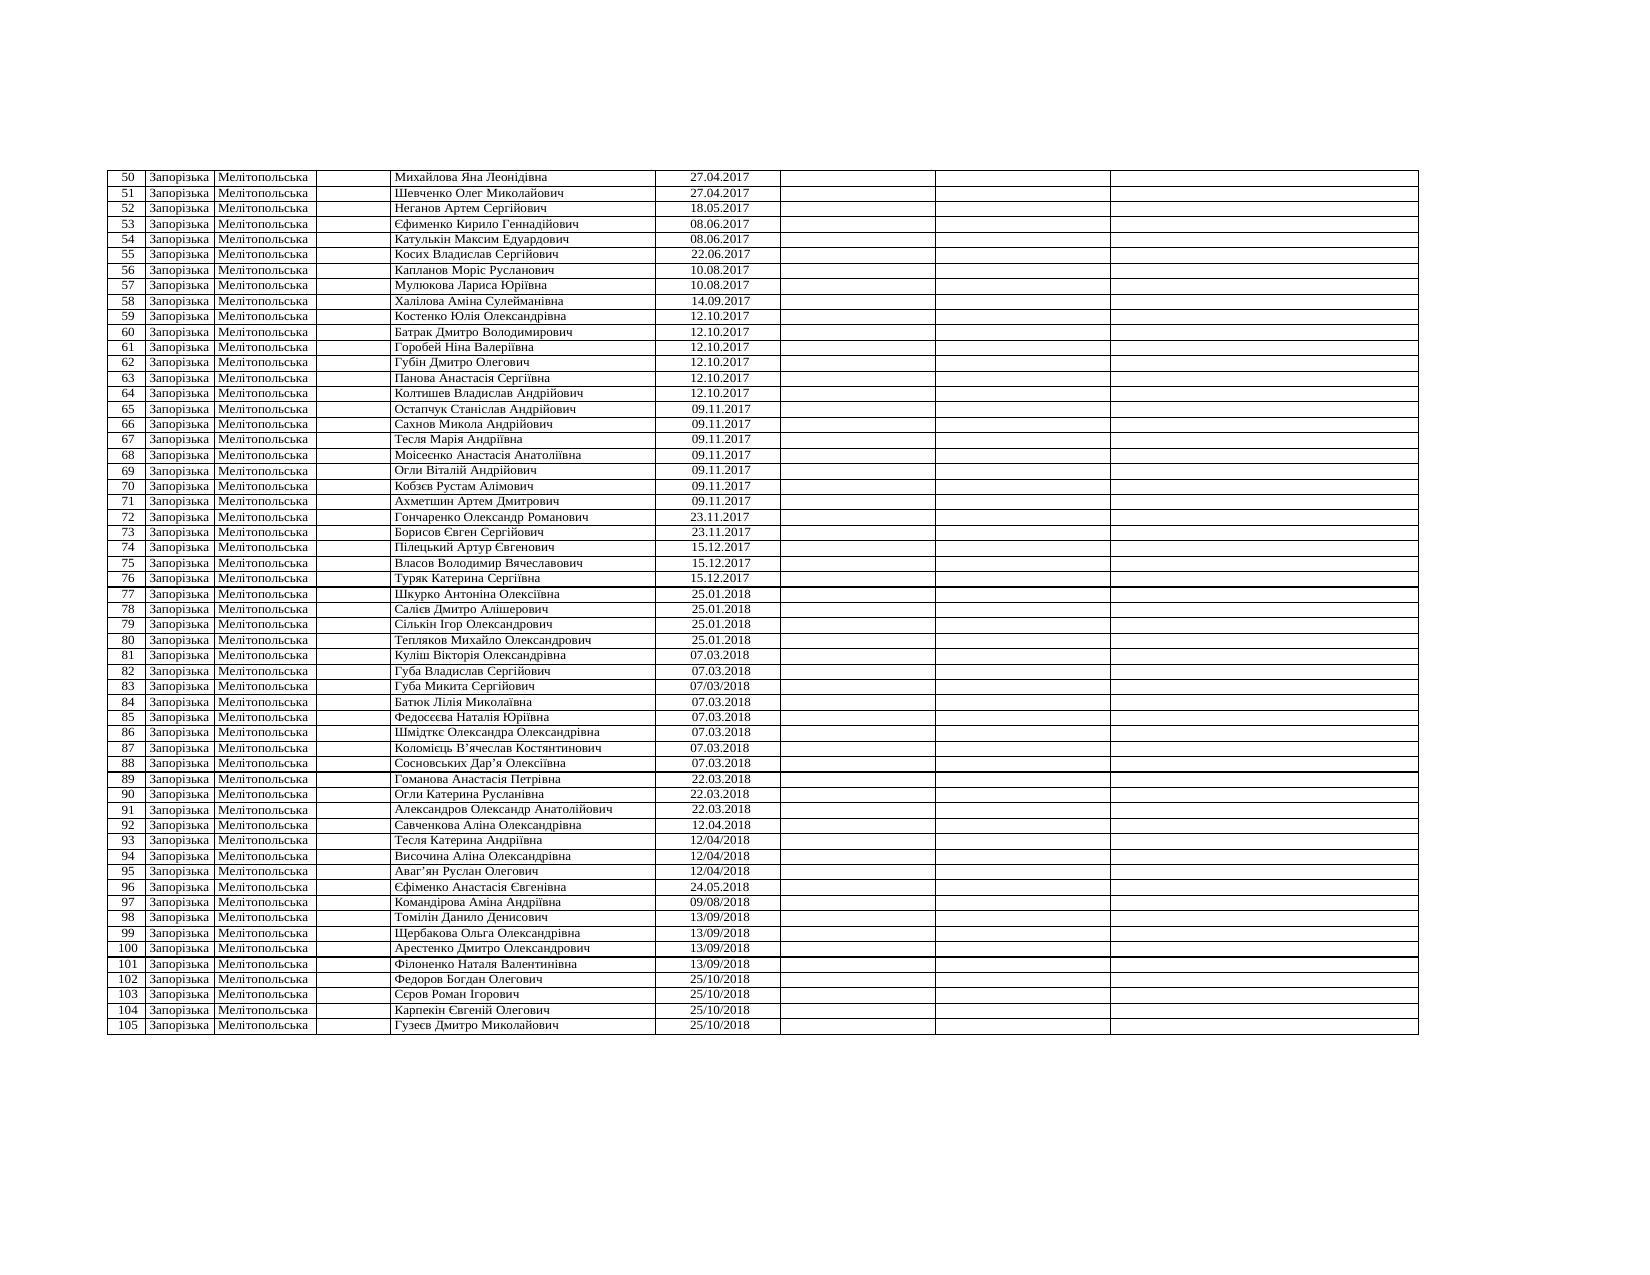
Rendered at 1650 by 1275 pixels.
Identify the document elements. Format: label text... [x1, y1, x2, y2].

table_cell Запорізька [146, 279, 214, 293]
table_cell [1111, 942, 1418, 956]
table_cell Запорізька [146, 248, 214, 263]
table_cell Мелітопольська [215, 742, 316, 756]
table_cell [936, 356, 1110, 371]
table_cell Мелітопольська [215, 510, 316, 525]
table_cell [936, 726, 1110, 741]
table_cell 09.11.2017 [656, 480, 780, 494]
table_cell [936, 942, 1110, 956]
table_cell [317, 402, 390, 417]
table_cell [317, 911, 390, 926]
table_cell Гузеєв Дмитро Миколайович [391, 1019, 655, 1033]
table_cell Сєров Роман Ігорович [391, 988, 655, 1003]
table_cell 12/04/2018 [656, 865, 780, 879]
table_cell [781, 649, 935, 663]
table_cell Мелітопольська [215, 665, 316, 679]
table_cell Мелітопольська [215, 880, 316, 895]
table_cell [936, 680, 1110, 694]
table_cell [781, 988, 935, 1003]
table_cell [781, 850, 935, 864]
table_cell [317, 603, 390, 617]
table_cell [781, 279, 935, 293]
table_cell 09.11.2017 [656, 418, 780, 432]
table_cell 22.03.2018 [656, 803, 780, 818]
table_cell Мелітопольська [215, 557, 316, 571]
table_cell [781, 464, 935, 478]
table_cell Запорізька [146, 295, 214, 309]
table_cell 101 [108, 958, 145, 972]
table_cell Запорізька [146, 495, 214, 509]
table_cell [781, 819, 935, 833]
table_cell Мелітопольська [215, 603, 316, 617]
table_cell [317, 618, 390, 633]
table_header Мелітопольська [215, 171, 316, 186]
table_cell [1111, 603, 1418, 617]
table_cell [317, 372, 390, 386]
table_cell [1111, 325, 1418, 340]
table_cell [317, 526, 390, 540]
table_cell 12.10.2017 [656, 325, 780, 340]
table_cell Єфіменко Анастасія Євгенівна [391, 880, 655, 895]
table_cell 103 [108, 988, 145, 1003]
table_cell [317, 695, 390, 710]
table_cell [317, 449, 390, 463]
table_cell Мелітопольська [215, 310, 316, 324]
table_cell [936, 264, 1110, 278]
table_cell [781, 202, 935, 216]
table_cell Мелітопольська [215, 757, 316, 771]
table_cell Запорізька [146, 1004, 214, 1018]
table_cell [317, 850, 390, 864]
table_cell [317, 572, 390, 586]
table_cell 102 [108, 973, 145, 987]
table_cell 78 [108, 603, 145, 617]
table_cell 12/04/2018 [656, 850, 780, 864]
table_cell [781, 557, 935, 571]
table_cell [317, 325, 390, 340]
table_cell 63 [108, 372, 145, 386]
table_cell 90 [108, 788, 145, 802]
table_cell Губін Дмитро Олегович [391, 356, 655, 371]
table_cell 66 [108, 418, 145, 432]
table_cell Мелітопольська [215, 248, 316, 263]
table_cell [781, 387, 935, 401]
table_cell [936, 911, 1110, 926]
table_cell 76 [108, 572, 145, 586]
table_cell Кобзєв Рустам Алімович [391, 480, 655, 494]
table_cell 07.03.2018 [656, 711, 780, 725]
table_cell [781, 264, 935, 278]
table_cell Запорізька [146, 726, 214, 741]
table_cell [781, 773, 935, 787]
table_cell Колтишев Владислав Андрійович [391, 387, 655, 401]
table_cell Запорізька [146, 572, 214, 586]
table_cell 58 [108, 295, 145, 309]
table_cell [1111, 1019, 1418, 1033]
table_cell [781, 757, 935, 771]
table_cell 25/10/2018 [656, 1019, 780, 1033]
table_cell [317, 1019, 390, 1033]
table_cell Запорізька [146, 341, 214, 355]
table_cell Щербакова Ольга Олександрівна [391, 927, 655, 941]
table_cell [317, 927, 390, 941]
table_cell [317, 742, 390, 756]
table_cell Запорізька [146, 433, 214, 448]
table_cell [781, 433, 935, 448]
table_cell Запорізька [146, 588, 214, 602]
table_cell [781, 510, 935, 525]
table_cell [317, 834, 390, 848]
table_cell [317, 433, 390, 448]
table_cell [781, 788, 935, 802]
table_cell Запорізька [146, 927, 214, 941]
table_cell Мелітопольська [215, 958, 316, 972]
table_cell [781, 310, 935, 324]
table_cell [781, 233, 935, 247]
table_cell [936, 649, 1110, 663]
table_cell Запорізька [146, 372, 214, 386]
table_cell Запорізька [146, 202, 214, 216]
table_cell [317, 264, 390, 278]
table_cell [781, 726, 935, 741]
table_cell Губа Микита Сергійович [391, 680, 655, 694]
table_cell 53 [108, 217, 145, 232]
table_cell Томілін Данило Денисович [391, 911, 655, 926]
table_cell [317, 865, 390, 879]
table_cell [936, 973, 1110, 987]
table_cell Запорізька [146, 325, 214, 340]
table_cell [781, 325, 935, 340]
table_cell Мелітопольська [215, 341, 316, 355]
table_cell Борисов Євген Сергійович [391, 526, 655, 540]
table_cell Запорізька [146, 958, 214, 972]
table_cell [936, 464, 1110, 478]
table_cell Огли Віталій Андрійович [391, 464, 655, 478]
table_cell 99 [108, 927, 145, 941]
table_cell [317, 418, 390, 432]
table_cell Катулькін Максим Едуардович [391, 233, 655, 247]
table_cell 73 [108, 526, 145, 540]
table_cell Салієв Дмитро Алішерович [391, 603, 655, 617]
table_cell Карпекін Євгеній Олегович [391, 1004, 655, 1018]
table_cell [781, 1004, 935, 1018]
table_cell [936, 927, 1110, 941]
table_cell 82 [108, 665, 145, 679]
table_cell Запорізька [146, 187, 214, 201]
table_cell Мелітопольська [215, 726, 316, 741]
table_cell [317, 295, 390, 309]
table_cell 51 [108, 187, 145, 201]
table_cell [1111, 202, 1418, 216]
table_cell [936, 572, 1110, 586]
table_cell [781, 942, 935, 956]
table_cell [781, 341, 935, 355]
table_cell Запорізька [146, 264, 214, 278]
table_cell [781, 480, 935, 494]
table_cell [781, 541, 935, 556]
table_cell Тесля Марія Андріївна [391, 433, 655, 448]
table_cell Мелітопольська [215, 325, 316, 340]
table_cell 12.10.2017 [656, 310, 780, 324]
table_cell [317, 634, 390, 648]
table_cell [1111, 372, 1418, 386]
table_cell [936, 896, 1110, 910]
table_cell Косих Владислав Сергійович [391, 248, 655, 263]
table_cell 52 [108, 202, 145, 216]
table_cell [936, 295, 1110, 309]
table_cell [1111, 341, 1418, 355]
table_cell [936, 788, 1110, 802]
table_cell [781, 911, 935, 926]
table_cell 105 [108, 1019, 145, 1033]
table_cell [1111, 480, 1418, 494]
table_cell 07/03/2018 [656, 680, 780, 694]
table_cell [317, 480, 390, 494]
table_cell Запорізька [146, 865, 214, 879]
table_cell [781, 372, 935, 386]
table_cell 09.11.2017 [656, 433, 780, 448]
table_cell Куліш Вікторія Олександрівна [391, 649, 655, 663]
table_cell Запорізька [146, 418, 214, 432]
table_cell [936, 850, 1110, 864]
table_cell [936, 695, 1110, 710]
table_cell Запорізька [146, 896, 214, 910]
table_header Запорізька [146, 171, 214, 186]
table_cell Запорізька [146, 819, 214, 833]
table_cell [317, 973, 390, 987]
table_cell [781, 618, 935, 633]
table_cell Моісеєнко Анастасія Анатоліївна [391, 449, 655, 463]
table_cell [781, 356, 935, 371]
table_cell Мелітопольська [215, 865, 316, 879]
table_cell Запорізька [146, 973, 214, 987]
table_cell [317, 942, 390, 956]
table_cell Запорізька [146, 988, 214, 1003]
table_cell 60 [108, 325, 145, 340]
table_cell [936, 834, 1110, 848]
table_cell [1111, 911, 1418, 926]
table_cell 88 [108, 757, 145, 771]
table_cell [317, 711, 390, 725]
table_cell Батюк Лілія Миколаївна [391, 695, 655, 710]
table_cell Туряк Катерина Сергіївна [391, 572, 655, 586]
table_cell [317, 649, 390, 663]
table_cell Гончаренко Олександр Романович [391, 510, 655, 525]
table_cell [317, 803, 390, 818]
table_cell Запорізька [146, 449, 214, 463]
table_cell [317, 310, 390, 324]
table_cell [1111, 665, 1418, 679]
table_cell Мелітопольська [215, 973, 316, 987]
table_cell Запорізька [146, 695, 214, 710]
table_cell [936, 1019, 1110, 1033]
table_cell [781, 526, 935, 540]
table_cell Мелітопольська [215, 187, 316, 201]
table_cell Запорізька [146, 310, 214, 324]
table_cell [317, 773, 390, 787]
table_cell Мелітопольська [215, 942, 316, 956]
table_cell 59 [108, 310, 145, 324]
table_cell [781, 187, 935, 201]
table_cell Запорізька [146, 742, 214, 756]
table_cell [1111, 695, 1418, 710]
table_cell Мелітопольська [215, 988, 316, 1003]
table_cell Запорізька [146, 788, 214, 802]
table_cell Запорізька [146, 911, 214, 926]
table_cell [1111, 295, 1418, 309]
table_cell [1111, 233, 1418, 247]
table_cell [1111, 819, 1418, 833]
table_cell Височина Аліна Олександрівна [391, 850, 655, 864]
table_cell 79 [108, 618, 145, 633]
table_cell Мелітопольська [215, 695, 316, 710]
table_header [781, 171, 935, 186]
table_cell Костенко Юлія Олександрівна [391, 310, 655, 324]
table_cell Арестенко Дмитро Олександрович [391, 942, 655, 956]
table_cell [781, 295, 935, 309]
table_cell [936, 526, 1110, 540]
table_cell 25.01.2018 [656, 603, 780, 617]
table_cell 65 [108, 402, 145, 417]
table_cell 07.03.2018 [656, 649, 780, 663]
table_cell Тесля Катерина Андріївна [391, 834, 655, 848]
table_cell [1111, 217, 1418, 232]
table_cell 67 [108, 433, 145, 448]
table_cell Запорізька [146, 649, 214, 663]
table_cell [317, 248, 390, 263]
table_cell [936, 603, 1110, 617]
table_header [936, 171, 1110, 186]
table_cell 97 [108, 896, 145, 910]
table_cell 22.03.2018 [656, 773, 780, 787]
table_cell [1111, 1004, 1418, 1018]
table_cell Мелітопольська [215, 927, 316, 941]
table_cell Запорізька [146, 233, 214, 247]
table_cell [936, 217, 1110, 232]
table_cell Мелітопольська [215, 264, 316, 278]
table_cell 69 [108, 464, 145, 478]
table_cell Мелітопольська [215, 588, 316, 602]
table_cell Мелітопольська [215, 541, 316, 556]
table_header 50 [108, 171, 145, 186]
table_cell [936, 588, 1110, 602]
table_header Михайлова Яна Леонідівна [391, 171, 655, 186]
table_cell Огли Катерина Русланівна [391, 788, 655, 802]
table_cell [317, 757, 390, 771]
table_cell [1111, 402, 1418, 417]
table_cell [781, 865, 935, 879]
table_cell [317, 233, 390, 247]
table_cell Мелітопольська [215, 773, 316, 787]
table_cell [1111, 588, 1418, 602]
table_cell 12.10.2017 [656, 387, 780, 401]
table_cell [1111, 464, 1418, 478]
table_cell Панова Анастасія Сергіївна [391, 372, 655, 386]
table_cell [781, 711, 935, 725]
table_cell 12.10.2017 [656, 372, 780, 386]
table_cell [781, 927, 935, 941]
table_cell 57 [108, 279, 145, 293]
table_cell 13/09/2018 [656, 942, 780, 956]
table_cell [1111, 433, 1418, 448]
table_cell [317, 557, 390, 571]
table_cell 89 [108, 773, 145, 787]
table_cell 15.12.2017 [656, 572, 780, 586]
table_cell Запорізька [146, 480, 214, 494]
table_cell Мелітопольська [215, 372, 316, 386]
table_cell 08.06.2017 [656, 217, 780, 232]
table_cell [317, 680, 390, 694]
table_cell [1111, 973, 1418, 987]
table_cell 13/09/2018 [656, 911, 780, 926]
table_cell Мелітопольська [215, 850, 316, 864]
table_cell Запорізька [146, 680, 214, 694]
table_cell [936, 495, 1110, 509]
table_cell 87 [108, 742, 145, 756]
table_cell Запорізька [146, 217, 214, 232]
table_cell Мелітопольська [215, 387, 316, 401]
table_cell 25/10/2018 [656, 1004, 780, 1018]
table_cell 71 [108, 495, 145, 509]
table_cell Мелітопольська [215, 480, 316, 494]
table_cell Мелітопольська [215, 788, 316, 802]
table_cell Мелітопольська [215, 1019, 316, 1033]
table_cell Запорізька [146, 850, 214, 864]
table_cell Остапчук Станіслав Андрійович [391, 402, 655, 417]
table_cell 08.06.2017 [656, 233, 780, 247]
table_cell [1111, 711, 1418, 725]
table_cell 25/10/2018 [656, 988, 780, 1003]
table_cell 25.01.2018 [656, 634, 780, 648]
table_cell [1111, 510, 1418, 525]
table_cell [781, 603, 935, 617]
table_cell [1111, 773, 1418, 787]
table_cell [1111, 310, 1418, 324]
table_cell [936, 958, 1110, 972]
table_cell [936, 433, 1110, 448]
table_cell Коломієць В’ячеслав Костянтинович [391, 742, 655, 756]
table_cell Мелітопольська [215, 618, 316, 633]
table_cell [317, 464, 390, 478]
table_cell [317, 356, 390, 371]
table_cell [317, 788, 390, 802]
table_cell 75 [108, 557, 145, 571]
table_cell [936, 665, 1110, 679]
table_cell 98 [108, 911, 145, 926]
table_cell [781, 634, 935, 648]
table_cell [781, 695, 935, 710]
table_cell Мелітопольська [215, 279, 316, 293]
table_cell 12/04/2018 [656, 834, 780, 848]
table_cell [936, 510, 1110, 525]
table_cell [936, 819, 1110, 833]
table_cell 09.11.2017 [656, 449, 780, 463]
table_cell Мелітопольська [215, 402, 316, 417]
table_cell [781, 572, 935, 586]
table_cell [936, 711, 1110, 725]
table_cell Запорізька [146, 880, 214, 895]
table_cell [1111, 387, 1418, 401]
table_cell Тепляков Михайло Олександрович [391, 634, 655, 648]
table_cell 84 [108, 695, 145, 710]
table_cell 55 [108, 248, 145, 263]
table_cell [1111, 526, 1418, 540]
table_cell [936, 618, 1110, 633]
table_cell Запорізька [146, 603, 214, 617]
table_cell [936, 541, 1110, 556]
table_cell [317, 279, 390, 293]
table_cell [781, 880, 935, 895]
table_cell 81 [108, 649, 145, 663]
table_cell [1111, 495, 1418, 509]
table_cell [1111, 634, 1418, 648]
table_cell [781, 896, 935, 910]
table_cell Запорізька [146, 526, 214, 540]
table_cell [781, 742, 935, 756]
table_cell [317, 1004, 390, 1018]
table_cell [1111, 834, 1418, 848]
table_cell Мелітопольська [215, 680, 316, 694]
table_cell Савченкова Аліна Олександрівна [391, 819, 655, 833]
table_cell Запорізька [146, 711, 214, 725]
table_cell [1111, 680, 1418, 694]
table_cell 10.08.2017 [656, 279, 780, 293]
table_cell [1111, 850, 1418, 864]
table_cell [317, 341, 390, 355]
table_cell Запорізька [146, 942, 214, 956]
table_cell 62 [108, 356, 145, 371]
table_cell 14.09.2017 [656, 295, 780, 309]
table_cell Запорізька [146, 541, 214, 556]
table_cell Мелітопольська [215, 634, 316, 648]
table_cell Мелітопольська [215, 418, 316, 432]
table_cell 24.05.2018 [656, 880, 780, 895]
table_cell 96 [108, 880, 145, 895]
table_cell Філоненко Наталя Валентинівна [391, 958, 655, 972]
table_cell Гоманова Анастасія Петрівна [391, 773, 655, 787]
table_cell [1111, 618, 1418, 633]
table_cell [936, 387, 1110, 401]
table_cell Неганов Артем Сергійович [391, 202, 655, 216]
table_cell 100 [108, 942, 145, 956]
table_cell [936, 557, 1110, 571]
table_cell Запорізька [146, 387, 214, 401]
table_cell Єфименко Кирило Геннадійович [391, 217, 655, 232]
table_cell [1111, 988, 1418, 1003]
table_cell Пілецький Артур Євгенович [391, 541, 655, 556]
table_cell Мелітопольська [215, 911, 316, 926]
table_cell 64 [108, 387, 145, 401]
table_cell [1111, 726, 1418, 741]
table_cell 68 [108, 449, 145, 463]
table_cell [936, 865, 1110, 879]
table_cell [936, 372, 1110, 386]
table_cell Мелітопольська [215, 803, 316, 818]
table_cell [1111, 880, 1418, 895]
table_cell [1111, 803, 1418, 818]
table_cell [1111, 187, 1418, 201]
table_cell [317, 880, 390, 895]
table_cell [936, 449, 1110, 463]
table_cell [781, 402, 935, 417]
table_cell [781, 588, 935, 602]
table_cell [1111, 418, 1418, 432]
table_cell Мелітопольська [215, 896, 316, 910]
table_cell 77 [108, 588, 145, 602]
table_cell [1111, 788, 1418, 802]
table_cell [936, 341, 1110, 355]
table_cell [936, 402, 1110, 417]
table_cell Шкурко Антоніна Олексіївна [391, 588, 655, 602]
table_cell [317, 665, 390, 679]
table_cell 13/09/2018 [656, 958, 780, 972]
table_cell Власов Володимир Вячеславович [391, 557, 655, 571]
table_cell [317, 819, 390, 833]
table_cell 27.04.2017 [656, 187, 780, 201]
table_cell Запорізька [146, 834, 214, 848]
table_cell Запорізька [146, 402, 214, 417]
table_cell Мелітопольська [215, 464, 316, 478]
table_cell 12.04.2018 [656, 819, 780, 833]
table_cell 09.11.2017 [656, 402, 780, 417]
table_cell [781, 495, 935, 509]
table_cell Запорізька [146, 1019, 214, 1033]
table_cell 74 [108, 541, 145, 556]
table_cell [936, 1004, 1110, 1018]
table_cell [936, 202, 1110, 216]
table_header 27.04.2017 [656, 171, 780, 186]
table_cell Мелітопольська [215, 233, 316, 247]
table_cell 91 [108, 803, 145, 818]
table_cell [936, 742, 1110, 756]
table_cell [1111, 449, 1418, 463]
table_cell 07.03.2018 [656, 695, 780, 710]
table_cell Запорізька [146, 356, 214, 371]
table_cell Запорізька [146, 757, 214, 771]
table_cell Сількін Ігор Олександрович [391, 618, 655, 633]
table_cell Губа Владислав Сергійович [391, 665, 655, 679]
table_cell 104 [108, 1004, 145, 1018]
table_cell Мулюкова Лариса Юріївна [391, 279, 655, 293]
table_cell [936, 233, 1110, 247]
table_cell 92 [108, 819, 145, 833]
table_cell Мелітопольська [215, 433, 316, 448]
table_cell Горобей Ніна Валеріївна [391, 341, 655, 355]
table_cell 18.05.2017 [656, 202, 780, 216]
table_cell [1111, 649, 1418, 663]
table_cell [317, 387, 390, 401]
table_cell 86 [108, 726, 145, 741]
table_cell Запорізька [146, 803, 214, 818]
table_cell Сахнов Микола Андрійович [391, 418, 655, 432]
table_cell [781, 1019, 935, 1033]
table_cell Запорізька [146, 618, 214, 633]
table_cell [1111, 958, 1418, 972]
table_cell 25.01.2018 [656, 618, 780, 633]
table_cell Мелітопольська [215, 495, 316, 509]
table_cell 22.06.2017 [656, 248, 780, 263]
table_cell 85 [108, 711, 145, 725]
table_cell [1111, 557, 1418, 571]
table_cell [781, 834, 935, 848]
table_cell [317, 588, 390, 602]
table_cell Мелітопольська [215, 1004, 316, 1018]
table_cell [1111, 248, 1418, 263]
table_cell [1111, 896, 1418, 910]
table_cell Мелітопольська [215, 649, 316, 663]
table_cell Мелітопольська [215, 356, 316, 371]
table_cell [936, 325, 1110, 340]
table_cell Шевченко Олег Миколайович [391, 187, 655, 201]
table_cell [936, 757, 1110, 771]
table_cell [317, 988, 390, 1003]
table_cell [936, 279, 1110, 293]
table_cell 56 [108, 264, 145, 278]
table_cell [781, 217, 935, 232]
table_cell [317, 958, 390, 972]
table_cell 12.10.2017 [656, 356, 780, 371]
table_cell Ахметшин Артем Дмитрович [391, 495, 655, 509]
table_cell 54 [108, 233, 145, 247]
table_cell 07.03.2018 [656, 757, 780, 771]
table_cell 09.11.2017 [656, 495, 780, 509]
table_cell Командірова Аміна Андріївна [391, 896, 655, 910]
table_cell 61 [108, 341, 145, 355]
table_cell [1111, 572, 1418, 586]
table_cell Мелітопольська [215, 572, 316, 586]
table_cell 07.03.2018 [656, 665, 780, 679]
table_cell Мелітопольська [215, 295, 316, 309]
table_cell [1111, 264, 1418, 278]
table_cell Александров Олександр Анатолійович [391, 803, 655, 818]
table_cell [317, 726, 390, 741]
table_cell 23.11.2017 [656, 510, 780, 525]
table_cell Батрак Дмитро Володимирович [391, 325, 655, 340]
table_cell [936, 803, 1110, 818]
table_cell 95 [108, 865, 145, 879]
table_cell 25.01.2018 [656, 588, 780, 602]
table_cell 15.12.2017 [656, 541, 780, 556]
table_cell [781, 418, 935, 432]
table_cell 22.03.2018 [656, 788, 780, 802]
table_cell [781, 248, 935, 263]
table_cell Запорізька [146, 634, 214, 648]
table_cell [317, 510, 390, 525]
table_cell Халілова Аміна Сулейманівна [391, 295, 655, 309]
table_cell Запорізька [146, 510, 214, 525]
table_cell [781, 680, 935, 694]
table_cell 07.03.2018 [656, 726, 780, 741]
table_cell [781, 803, 935, 818]
table_cell [781, 958, 935, 972]
table_cell [1111, 927, 1418, 941]
table_cell Мелітопольська [215, 202, 316, 216]
table_cell 72 [108, 510, 145, 525]
table_cell [936, 418, 1110, 432]
table_cell 07.03.2018 [656, 742, 780, 756]
table_cell Запорізька [146, 464, 214, 478]
table_cell [317, 202, 390, 216]
table_cell [781, 449, 935, 463]
table_cell [781, 973, 935, 987]
table_cell 25/10/2018 [656, 973, 780, 987]
table_cell [317, 495, 390, 509]
table_header [317, 171, 390, 186]
table_cell [936, 773, 1110, 787]
table_cell 94 [108, 850, 145, 864]
table_cell [936, 880, 1110, 895]
table_cell [1111, 541, 1418, 556]
table_cell 80 [108, 634, 145, 648]
table_cell [936, 480, 1110, 494]
table_cell Мелітопольська [215, 217, 316, 232]
table_cell 15.12.2017 [656, 557, 780, 571]
table_cell Федосєєва Наталія Юріївна [391, 711, 655, 725]
table_cell Сосновських Дар’я Олексіївна [391, 757, 655, 771]
table_cell Шмідткє Олександра Олександрівна [391, 726, 655, 741]
table_cell Капланов Моріс Русланович [391, 264, 655, 278]
table_cell Мелітопольська [215, 819, 316, 833]
table_cell Запорізька [146, 665, 214, 679]
table_cell 70 [108, 480, 145, 494]
table_cell [317, 896, 390, 910]
table_cell [936, 988, 1110, 1003]
table_cell [936, 634, 1110, 648]
table_cell Мелітопольська [215, 834, 316, 848]
table_cell 83 [108, 680, 145, 694]
table_cell Запорізька [146, 773, 214, 787]
table_cell [1111, 279, 1418, 293]
table_header [1111, 171, 1418, 186]
table_cell 93 [108, 834, 145, 848]
table_cell [781, 665, 935, 679]
table_cell 23.11.2017 [656, 526, 780, 540]
table_cell 09/08/2018 [656, 896, 780, 910]
table_cell 10.08.2017 [656, 264, 780, 278]
table_cell Аваг’ян Руслан Олегович [391, 865, 655, 879]
table_cell Мелітопольська [215, 449, 316, 463]
table_cell [317, 187, 390, 201]
table_cell [1111, 356, 1418, 371]
table_cell 12.10.2017 [656, 341, 780, 355]
table_cell Запорізька [146, 557, 214, 571]
table_cell [936, 187, 1110, 201]
table_cell [936, 310, 1110, 324]
table_cell [1111, 742, 1418, 756]
table_cell [1111, 865, 1418, 879]
table_cell [1111, 757, 1418, 771]
table_cell 09.11.2017 [656, 464, 780, 478]
table_cell [936, 248, 1110, 263]
table_cell 13/09/2018 [656, 927, 780, 941]
table_cell [317, 217, 390, 232]
table_cell Мелітопольська [215, 711, 316, 725]
table_cell [317, 541, 390, 556]
table_cell Мелітопольська [215, 526, 316, 540]
table_cell Федоров Богдан Олегович [391, 973, 655, 987]
